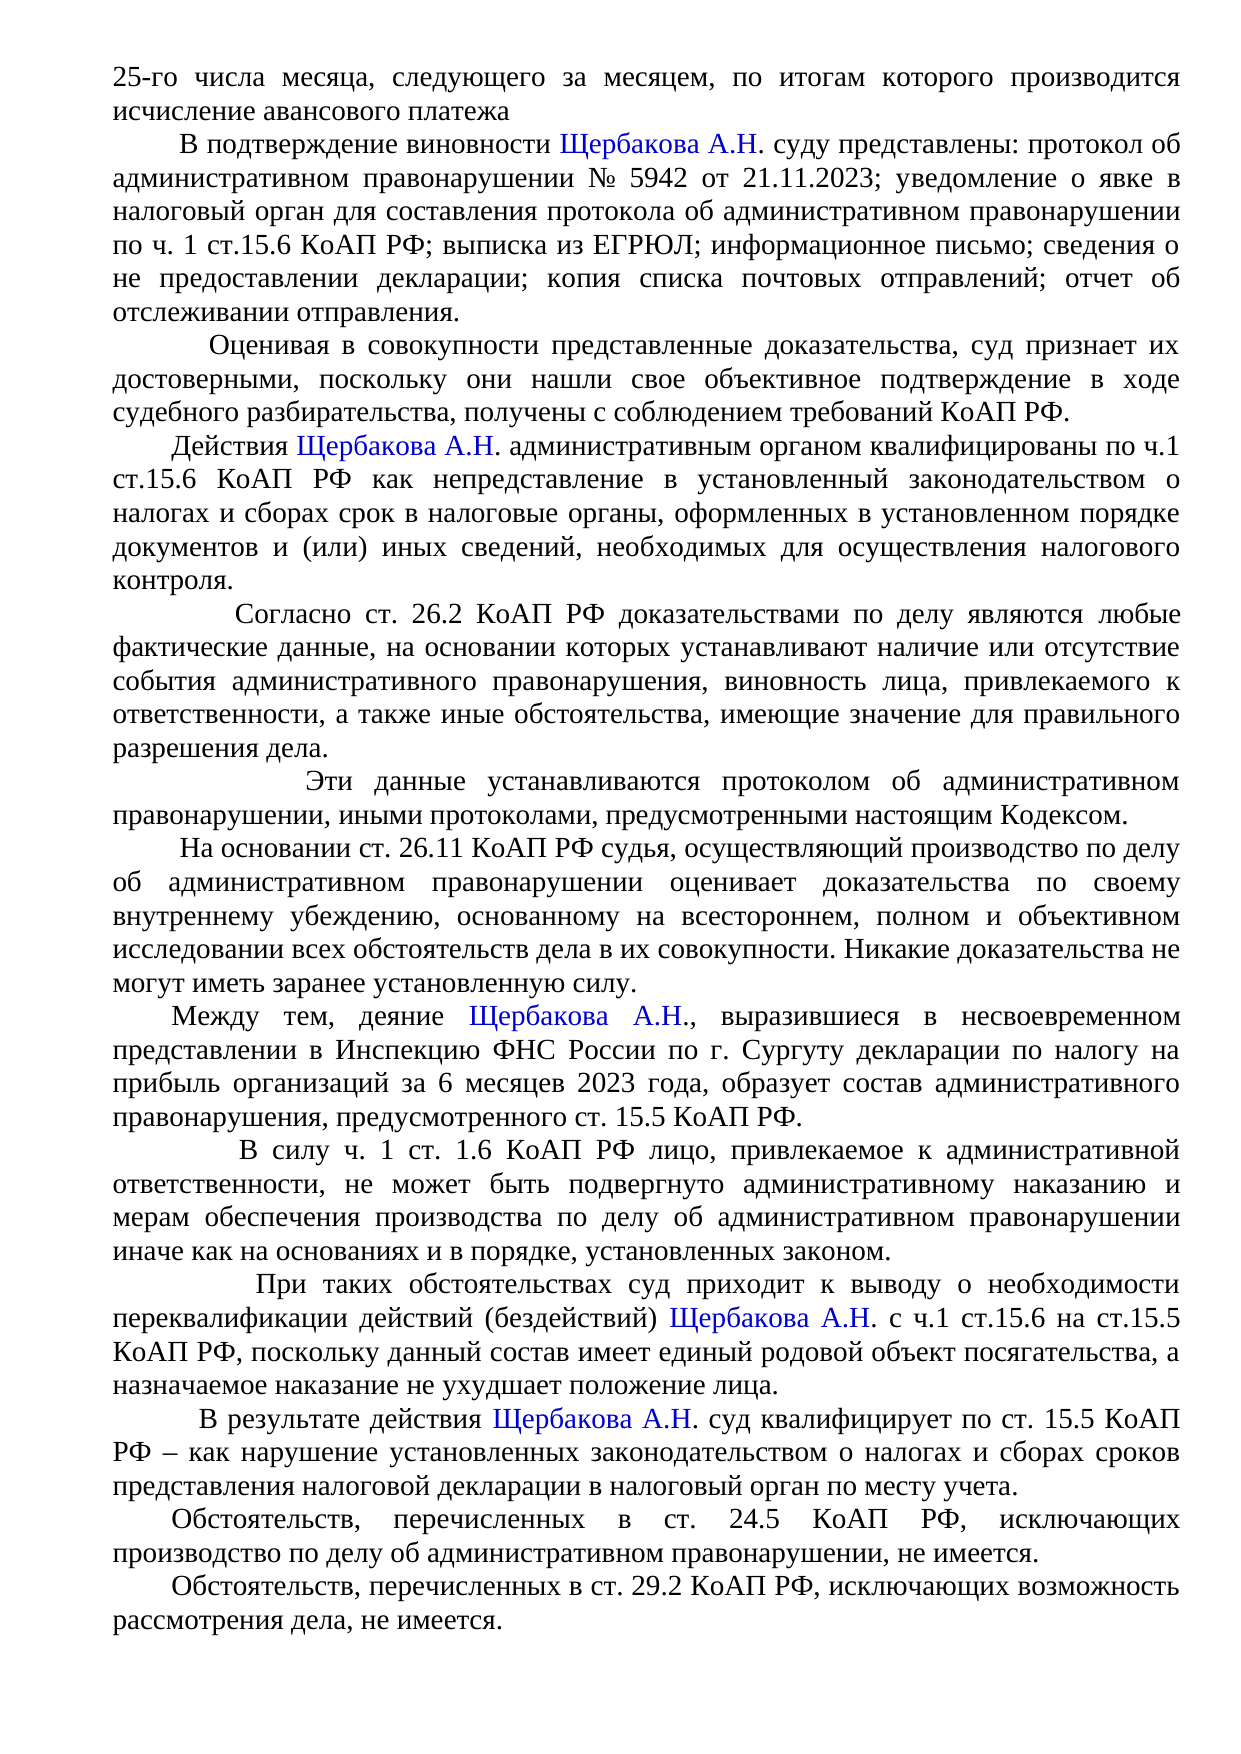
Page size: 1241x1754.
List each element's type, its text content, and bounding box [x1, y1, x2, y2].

text Действия Щербакова А.Н. административным органом квалифицированы по ч.1 ст.15.6 КоАП РФ как непредставление в установленный законодательством о налогах и сборах срок в налоговые органы, оформленных в установленном порядке документов и (или) иных сведений, необходимых для осуществления налогового контроля. [112, 428, 1181, 596]
text В результате действия Щербакова А.Н. суд квалифицирует по ст. 15.5 КоАП РФ – как нарушение установленных законодательством о налогах и сборах сроков представления налоговой декларации в налоговый орган по месту учета. [112, 1401, 1181, 1501]
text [112, 59, 1181, 126]
text При таких обстоятельствах суд приходит к выводу о необходимости переквалификации действий (бездействий) Щербакова А.Н. с ч.1 ст.15.6 на ст.15.5 КоАП РФ, поскольку данный состав имеет единый родовой объект посягательства, а назначаемое наказание не ухудшает положение лица. [112, 1267, 1181, 1401]
text Обстоятельств, перечисленных в ст. 29.2 КоАП РФ, исключающих возможность рассмотрения дела, не имеется. [112, 1568, 1181, 1636]
text Обстоятельств, перечисленных в ст. 24.5 КоАП РФ, исключающих производство по делу об административном правонарушении, не имеется. [112, 1501, 1181, 1568]
text В подтверждение виновности Щербакова А.Н. суду представлены: протокол об административном правонарушении № 5942 от 21.11.2023; уведомление о явке в налоговый орган для составления протокола об административном правонарушении по ч. 1 ст.15.6 КоАП РФ; выписка из ЕГРЮЛ; информационное письмо; сведения о не предоставлении декларации; копия списка почтовых отправлений; отчет об отслеживании отправления. [112, 126, 1181, 327]
text В силу ч. 1 ст. 1.6 КоАП РФ лицо, привлекаемое к административной ответственности, не может быть подвергнуто административному наказанию и мерам обеспечения производства по делу об административном правонарушении иначе как на основаниях и в порядке, установленных законом. [112, 1132, 1181, 1267]
text Оценивая в совокупности представленные доказательства, суд признает их достоверными, поскольку они нашли свое объективное подтверждение в ходе судебного разбирательства, получены с соблюдением требований КоАП РФ. [112, 327, 1181, 428]
text Согласно ст. 26.2 КоАП РФ доказательствами по делу являются любые фактические данные, на основании которых устанавливают наличие или отсутствие события административного правонарушения, виновность лица, привлекаемого к ответственности, а также иные обстоятельства, имеющие значение для правильного разрешения дела. [112, 596, 1181, 763]
text Между тем, деяние Щербакова А.Н., выразившиеся в несвоевременном представлении в Инспекцию ФНС России по г. Сургуту декларации по налогу на прибыль организаций за 6 месяцев 2023 года, образует состав административного правонарушения, предусмотренного ст. 15.5 КоАП РФ. [112, 998, 1181, 1132]
text Эти данные устанавливаются протоколом об административном правонарушении, иными протоколами, предусмотренными настоящим Кодексом. [112, 763, 1181, 831]
text На основании ст. 26.11 КоАП РФ судья, осуществляющий производство по делу об административном правонарушении оценивает доказательства по своему внутреннему убеждению, основанному на всестороннем, полном и объективном исследовании всех обстоятельств дела в их совокупности. Никакие доказательства не могут иметь заранее установленную силу. [112, 831, 1181, 998]
